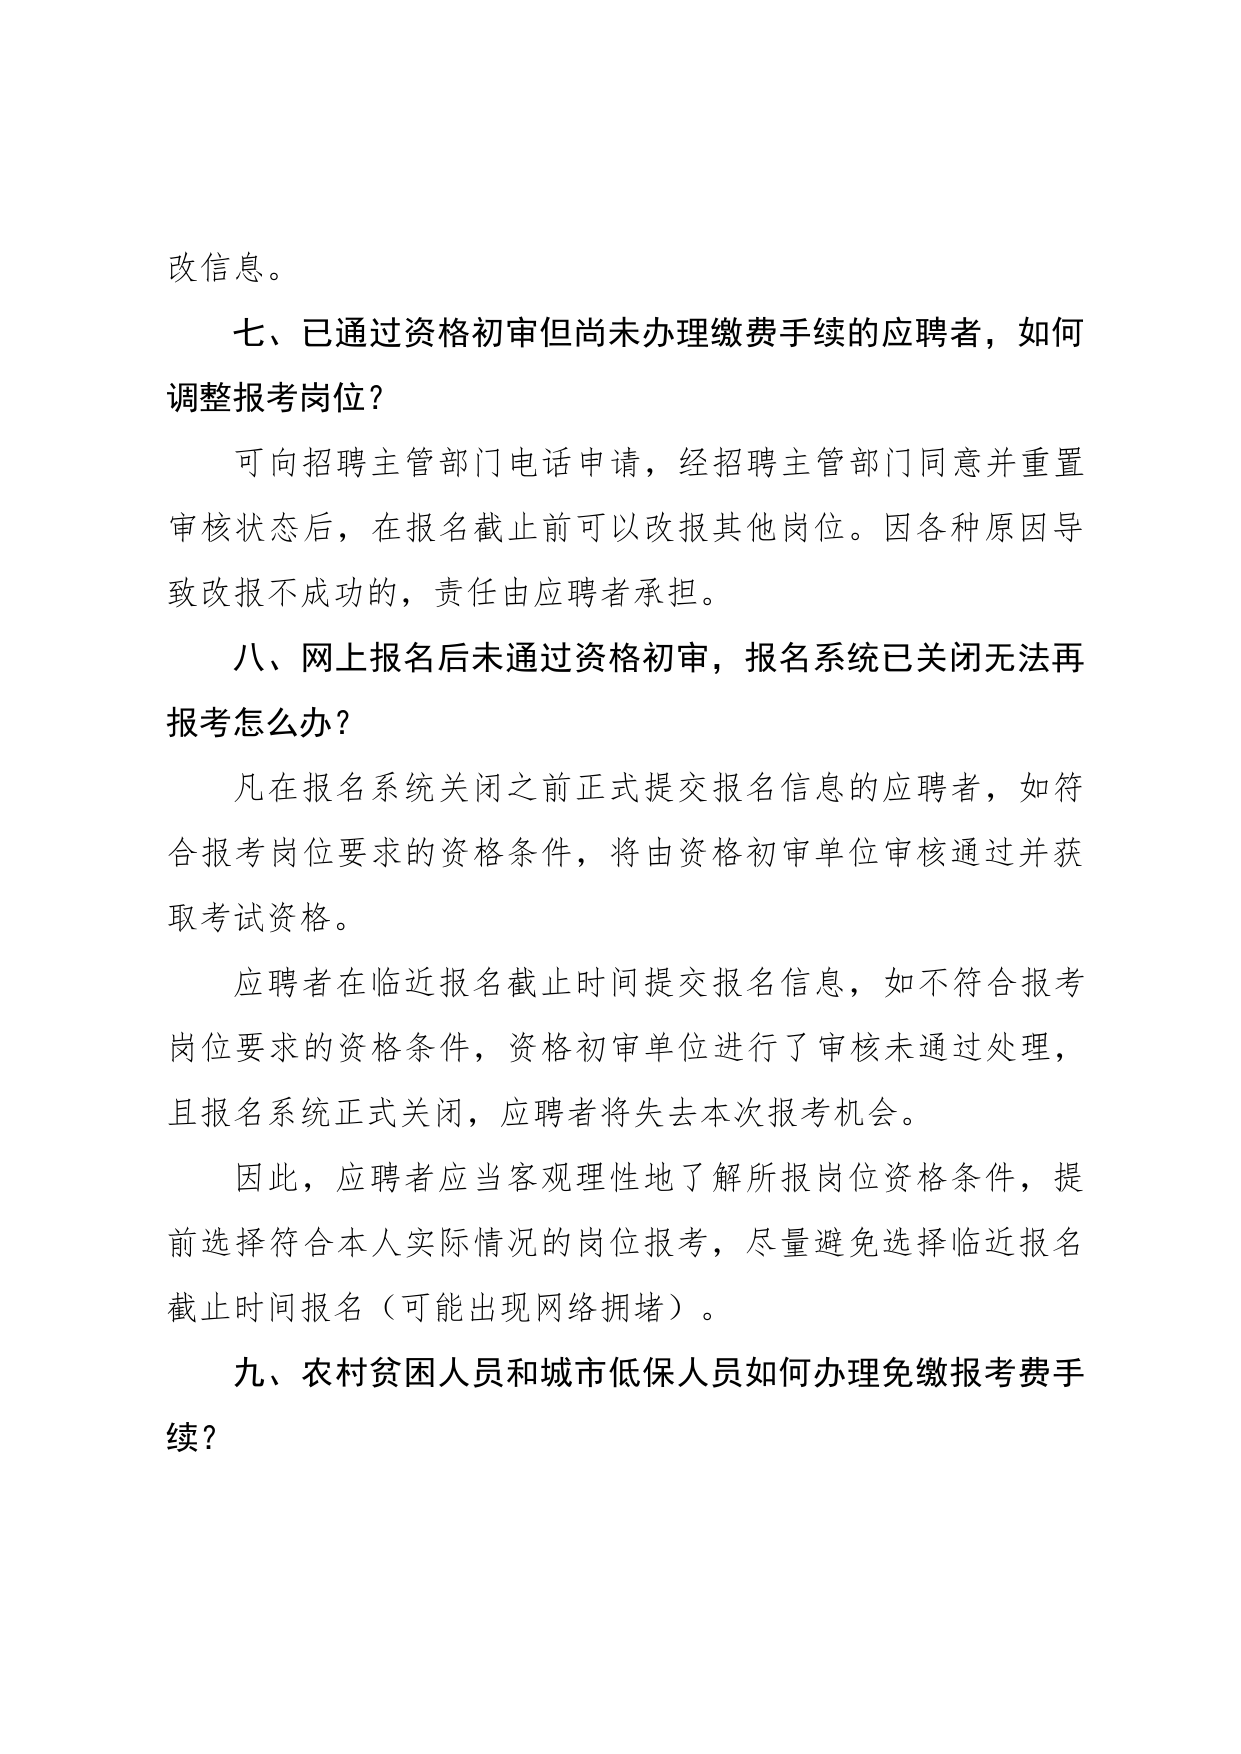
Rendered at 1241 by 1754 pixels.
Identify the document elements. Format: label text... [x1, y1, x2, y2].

text 七、已通过资格初审但尚未办理缴费手续的应聘者，如何调整报考岗位？ [165, 298, 1087, 428]
text 九、农村贫困人员和城市低保人员如何办理免缴报考费手续？ [165, 1338, 1087, 1468]
text 因此，应聘者应当客观理性地了解所报岗位资格条件，提前选择符合本人实际情况的岗位报考，尽量避免选择临近报名截止时间报名（可能出现网络拥堵）。 [165, 1143, 1087, 1338]
text 应聘者在临近报名截止时间提交报名信息，如不符合报考岗位要求的资格条件，资格初审单位进行了审核未通过处理，且报名系统正式关闭，应聘者将失去本次报考机会。 [165, 948, 1087, 1143]
text 可向招聘主管部门电话申请，经招聘主管部门同意并重置审核状态后，在报名截止前可以改报其他岗位。因各种原因导致改报不成功的，责任由应聘者承担。 [165, 428, 1087, 623]
text 凡在报名系统关闭之前正式提交报名信息的应聘者，如符合报考岗位要求的资格条件，将由资格初审单位审核通过并获取考试资格。 [165, 753, 1087, 948]
text 八、网上报名后未通过资格初审，报名系统已关闭无法再报考怎么办？ [165, 623, 1087, 753]
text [165, 233, 1087, 298]
